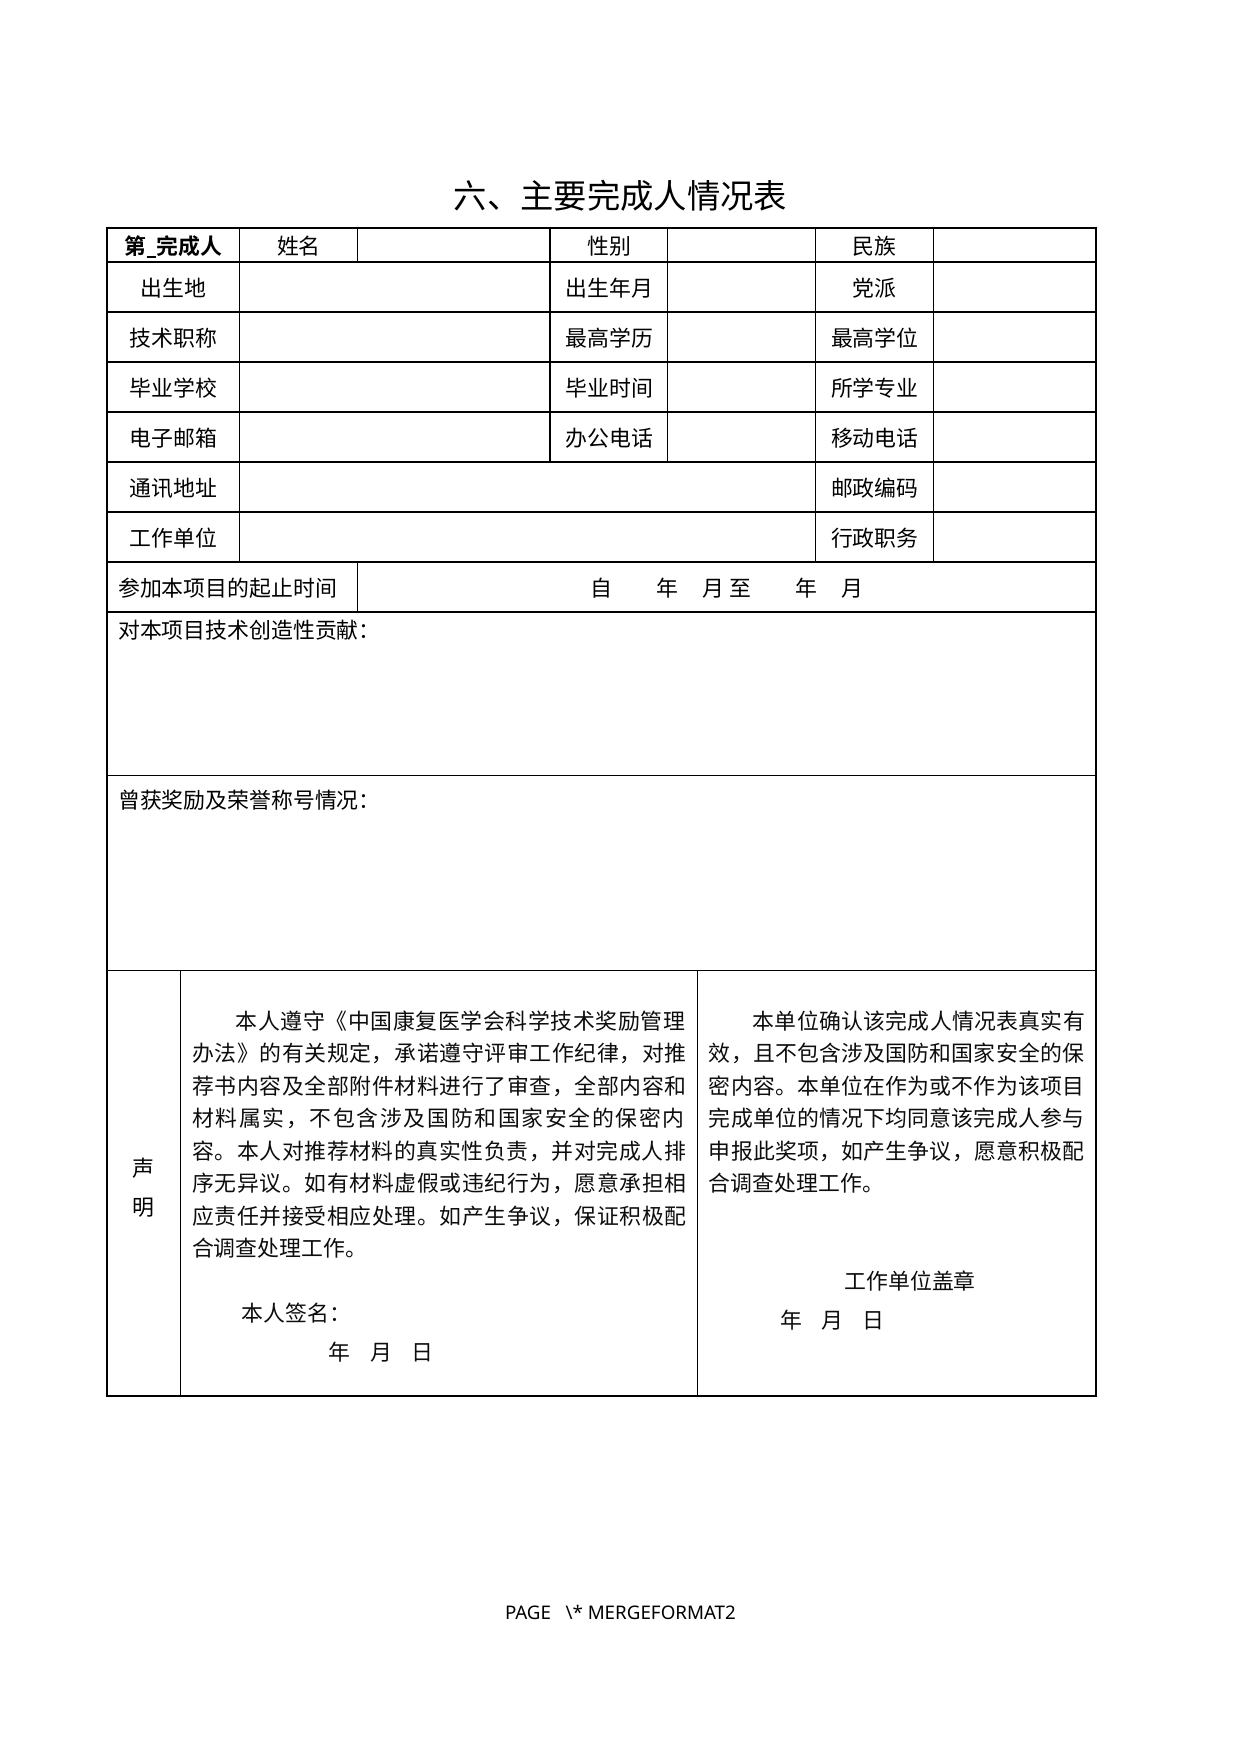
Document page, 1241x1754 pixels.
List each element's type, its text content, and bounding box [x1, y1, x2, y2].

table_cell 最高学位 [816, 313, 933, 361]
table_cell [934, 363, 1095, 411]
table_cell 曾获奖励及荣誉称号情况： [108, 776, 1095, 970]
table_cell 最高学历 [551, 313, 667, 361]
table_cell 参加本项目的起止时间 [108, 563, 357, 611]
table_cell 所学专业 [816, 363, 933, 411]
table_cell 通讯地址 [108, 463, 239, 511]
table_header [934, 229, 1095, 261]
table_cell [240, 263, 549, 311]
table_header 第 完成人 [108, 229, 239, 261]
table_cell [668, 313, 815, 361]
table_cell 声 明 [108, 971, 180, 1395]
table_cell 技术职称 [108, 313, 239, 361]
table_cell [240, 413, 549, 461]
table_cell 对本项目技术创造性贡献： [108, 613, 1095, 775]
table_cell [240, 363, 549, 411]
table_header [668, 229, 815, 261]
table_cell 行政职务 [816, 513, 933, 561]
table_cell [240, 513, 815, 561]
table_header 民族 [816, 229, 933, 261]
table_cell 本单位确认该完成人情况表真实有效，且不包含涉及国防和国家安全的保密内容。本单位在作为或不作为该项目完成单位的情况下均同意该完成人参与申报此奖项，如产生争议，愿意积极配合调查处理工作。 工作单位盖章 年 月 日 [698, 971, 1095, 1395]
table_cell 移动电话 [816, 413, 933, 461]
table_cell 出生年月 [551, 263, 667, 311]
table_cell [934, 313, 1095, 361]
list 六、主要完成人情况表 [139, 162, 1101, 227]
table_cell 自 年 月 至 年 月 [358, 563, 1095, 611]
table_cell 出生地 [108, 263, 239, 311]
table_cell [934, 463, 1095, 511]
table_header [358, 229, 549, 261]
table_cell [668, 413, 815, 461]
table_cell 邮政编码 [816, 463, 933, 511]
table_cell 办公电话 [551, 413, 667, 461]
table_cell [240, 463, 815, 511]
table_cell 党派 [816, 263, 933, 311]
table_cell [934, 263, 1095, 311]
table_cell [240, 313, 549, 361]
table_cell 电子邮箱 [108, 413, 239, 461]
table_cell 工作单位 [108, 513, 239, 561]
table_cell 本人遵守《中国康复医学会科学技术奖励管理办法》的有关规定，承诺遵守评审工作纪律，对推荐书内容及全部附件材料进行了审查，全部内容和材料属实，不包含涉及国防和国家安全的保密内容。本人对推荐材料的真实性负责，并对完成人排序无异议。如有材料虚假或违纪行为，愿意承担相应责任并接受相应处理。如产生争议，保证积极配合调查处理工作。 本人签名： 年 月 日 [181, 971, 697, 1395]
table_cell 毕业学校 [108, 363, 239, 411]
table_cell 毕业时间 [551, 363, 667, 411]
table_cell [668, 363, 815, 411]
table_header 性别 [551, 229, 667, 261]
table_header 姓名 [240, 229, 357, 261]
table_cell [934, 413, 1095, 461]
table_cell [934, 513, 1095, 561]
table_cell [668, 263, 815, 311]
